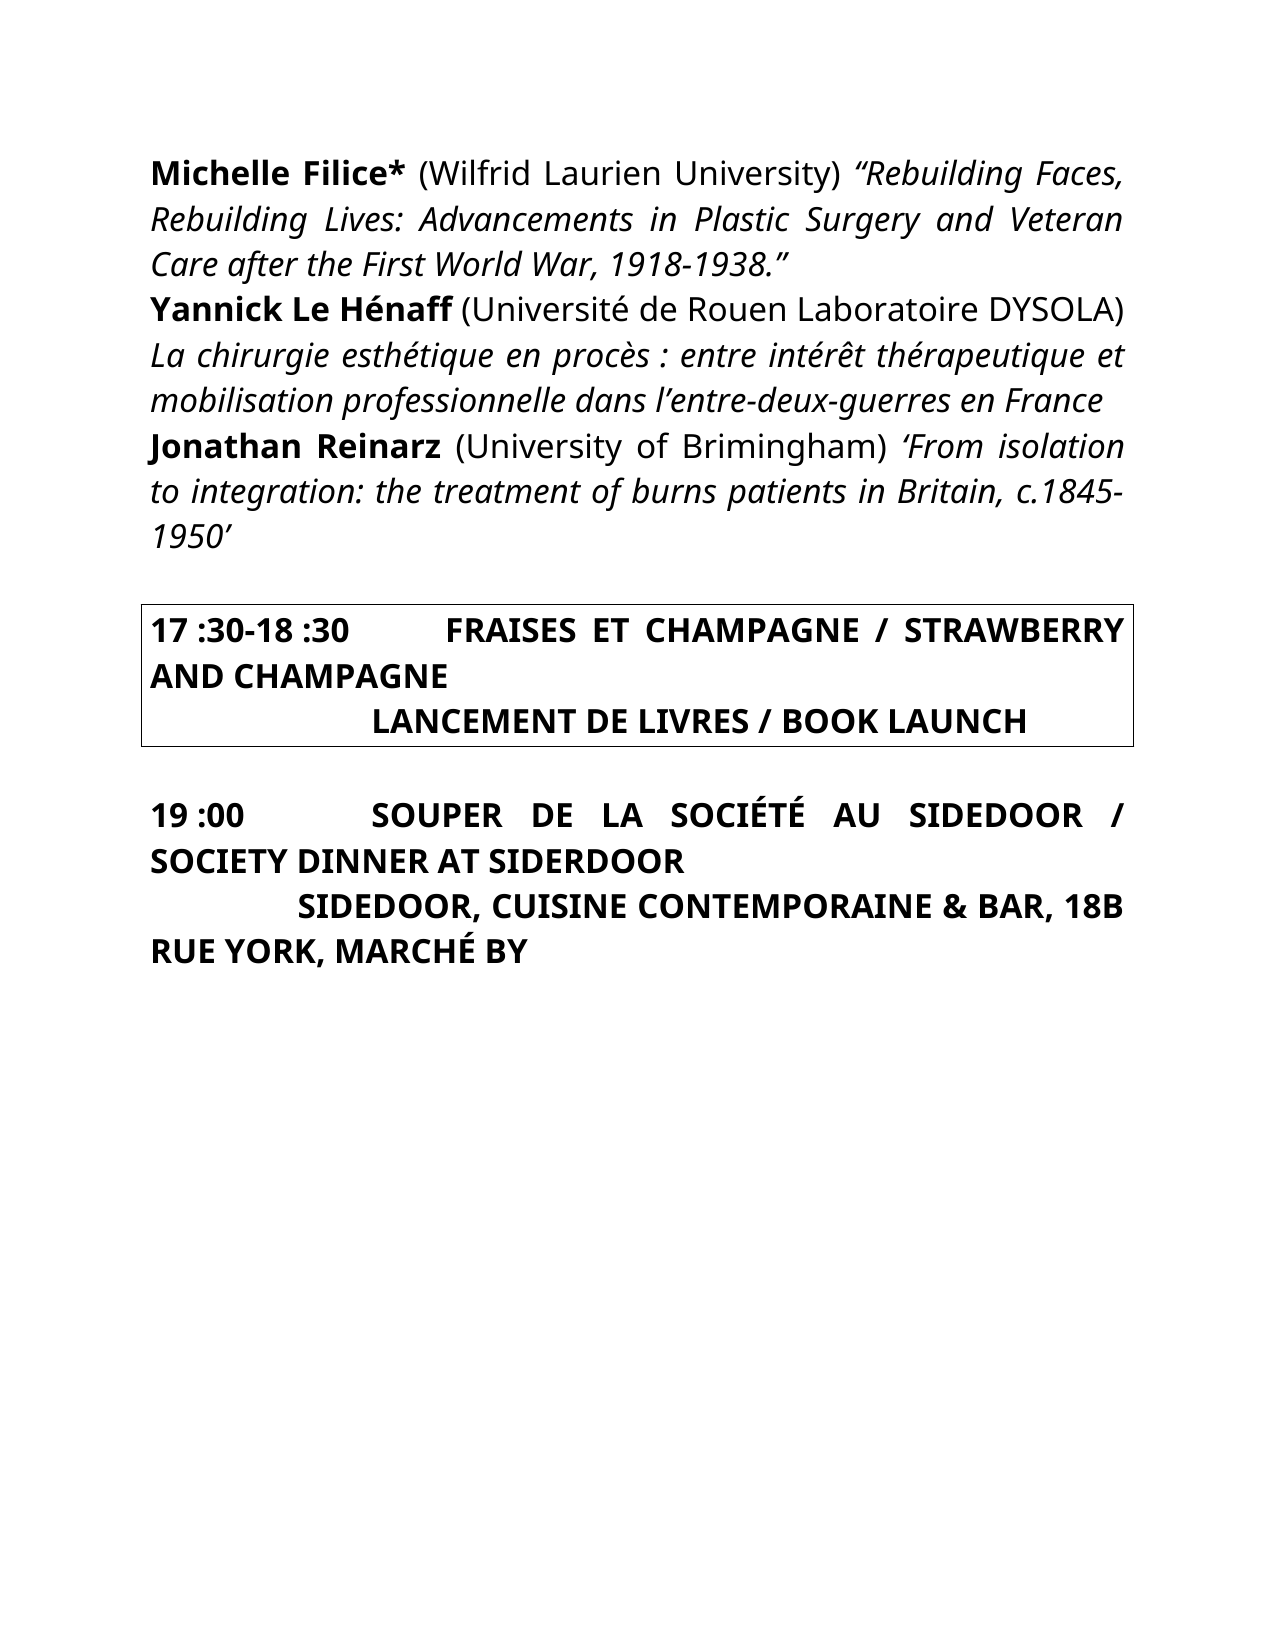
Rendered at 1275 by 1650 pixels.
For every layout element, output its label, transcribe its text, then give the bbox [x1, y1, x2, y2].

text LANCEMENT DE LIVRES / BOOK LAUNCH [142, 695, 1133, 746]
text 19 :00 SOUPER DE LA SOCIÉTÉ AU SIDEDOOR / SOCIETY DINNER AT SIDERDOOR [150, 792, 1125, 883]
text 17 :30-18 :30 FRAISES ET CHAMPAGNE / STRAWBERRY AND CHAMPAGNE [142, 605, 1133, 695]
text Michelle Filice* (Wilfrid Laurien University) “Rebuilding Faces, Rebuilding Lives: Advancements in Plastic Surgery and Veteran Care after the First World War, 1918-1938.” [150, 150, 1125, 286]
text SIDEDOOR, CUISINE CONTEMPORAINE & BAR, 18B RUE YORK, MARCHÉ BY [150, 883, 1125, 974]
text Jonathan Reinarz (University of Brimingham) ‘From isolation to integration: the treatment of burns patients in Britain, c.1845-1950’ [150, 422, 1125, 559]
text Yannick Le Hénaff (Université de Rouen Laboratoire DYSOLA) La chirurgie esthétique en procès : entre intérêt thérapeutique et mobilisation professionnelle dans l’entre-deux-guerres en France [150, 286, 1125, 422]
